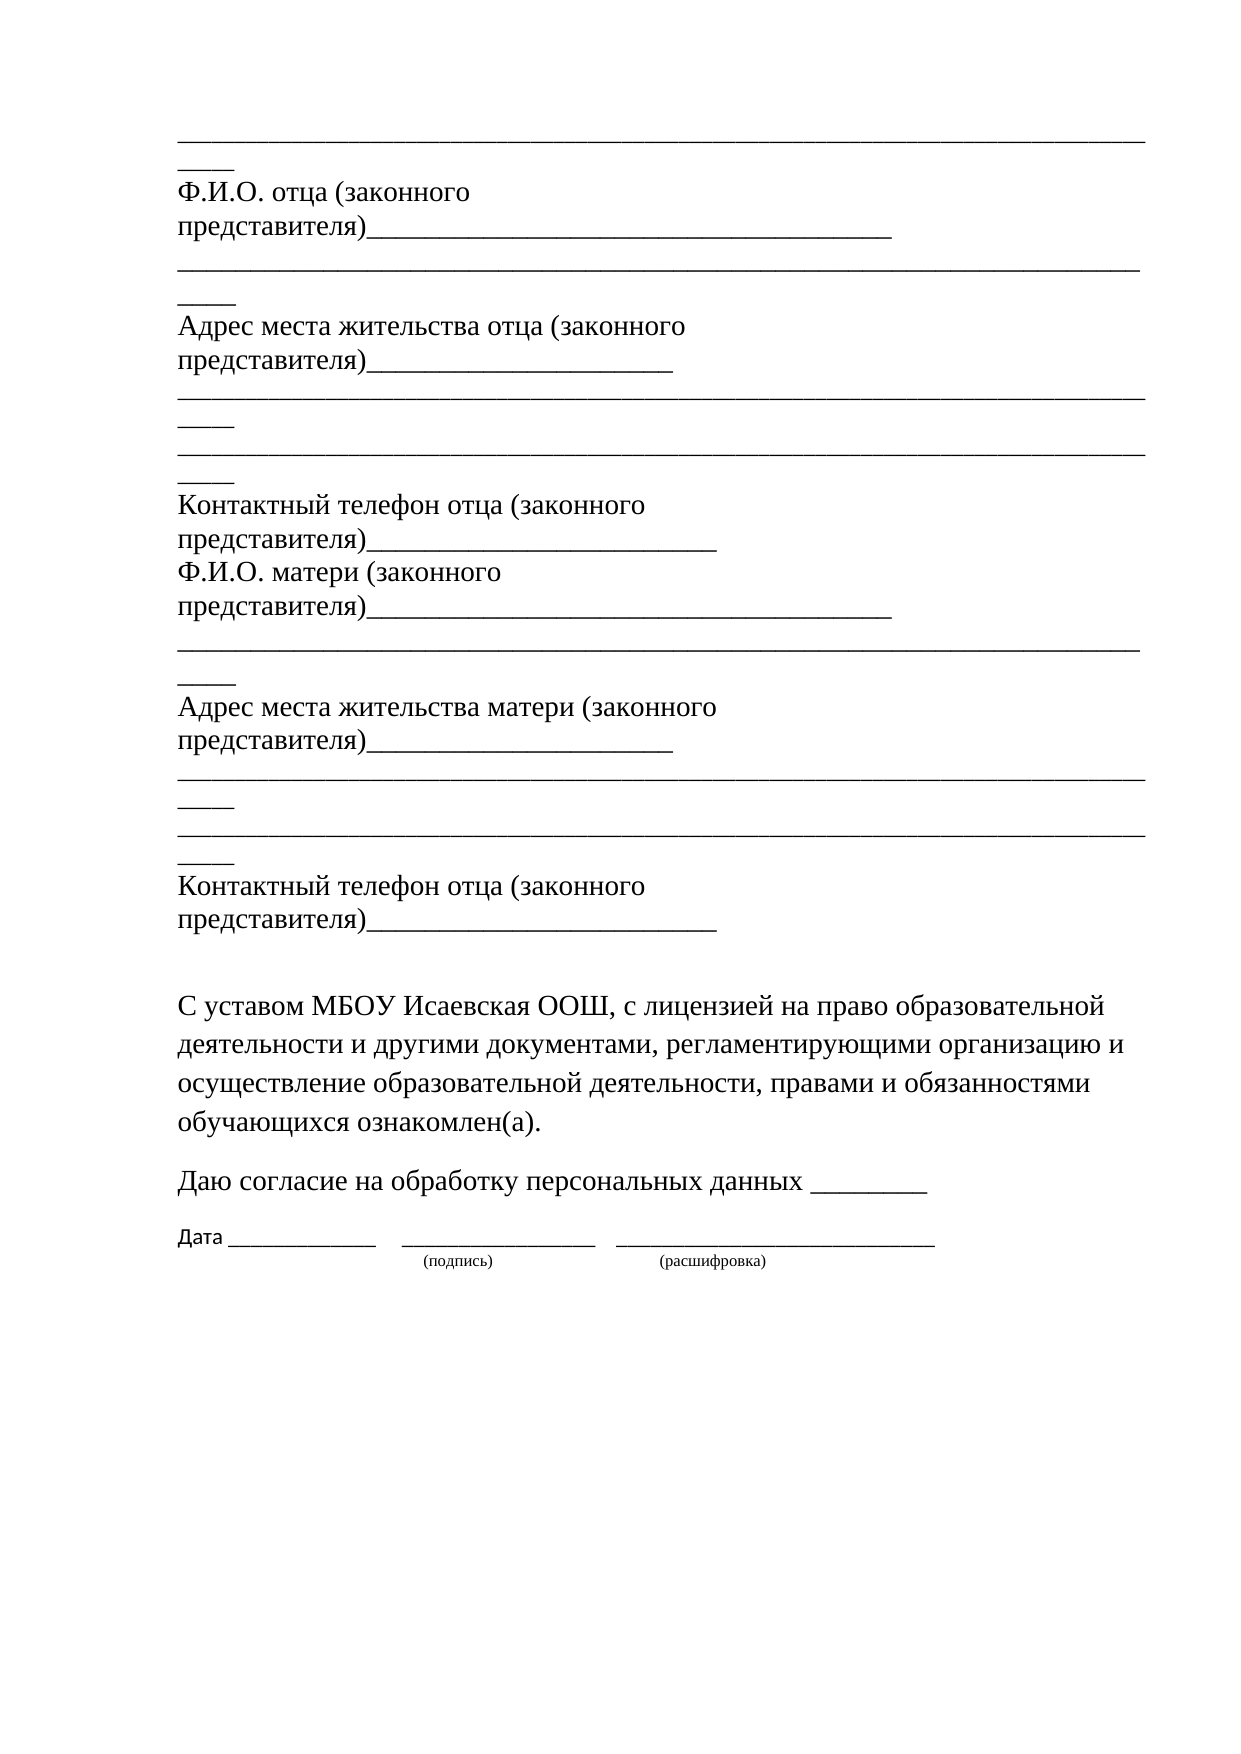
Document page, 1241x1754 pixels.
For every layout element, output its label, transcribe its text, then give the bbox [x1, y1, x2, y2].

text Адрес места жительства матери (законного представителя)_____________________ [177, 689, 1152, 756]
text __________________________________________________________________________________________ [177, 756, 1152, 812]
text __________________________________________________________________________________________ [177, 118, 1152, 174]
text __________________________________________________________________________________________ [177, 431, 1152, 487]
text Контактный телефон отца (законного представителя)________________________ [177, 868, 1152, 935]
text __________________________________________________________________________________________ [177, 375, 1152, 431]
text С уставом МБОУ Исаевская ООШ, с лицензией на право образовательной деятельности и другими документами, регламентирующими организацию и осуществление образовательной деятельности, правами и обязанностями обучающихся ознакомлен(а). [177, 988, 1152, 1137]
text Даю согласие на обработку персональных данных ________ [177, 1163, 1152, 1197]
text Дата _____________ _________________ ____________________________ [177, 1222, 1152, 1250]
text ______________________________________________________________________ [177, 241, 1152, 308]
text ______________________________________________________________________ [177, 622, 1152, 689]
text Ф.И.О. отца (законного представителя)____________________________________ [177, 174, 1152, 241]
text Контактный телефон отца (законного представителя)________________________ [177, 487, 1152, 554]
text Ф.И.О. матери (законного представителя)____________________________________ [177, 554, 1152, 622]
text Адрес места жительства отца (законного представителя)_____________________ [177, 308, 1152, 375]
text (подпись) (расшифровка) [177, 1250, 1152, 1269]
text __________________________________________________________________________________________ [177, 812, 1152, 868]
